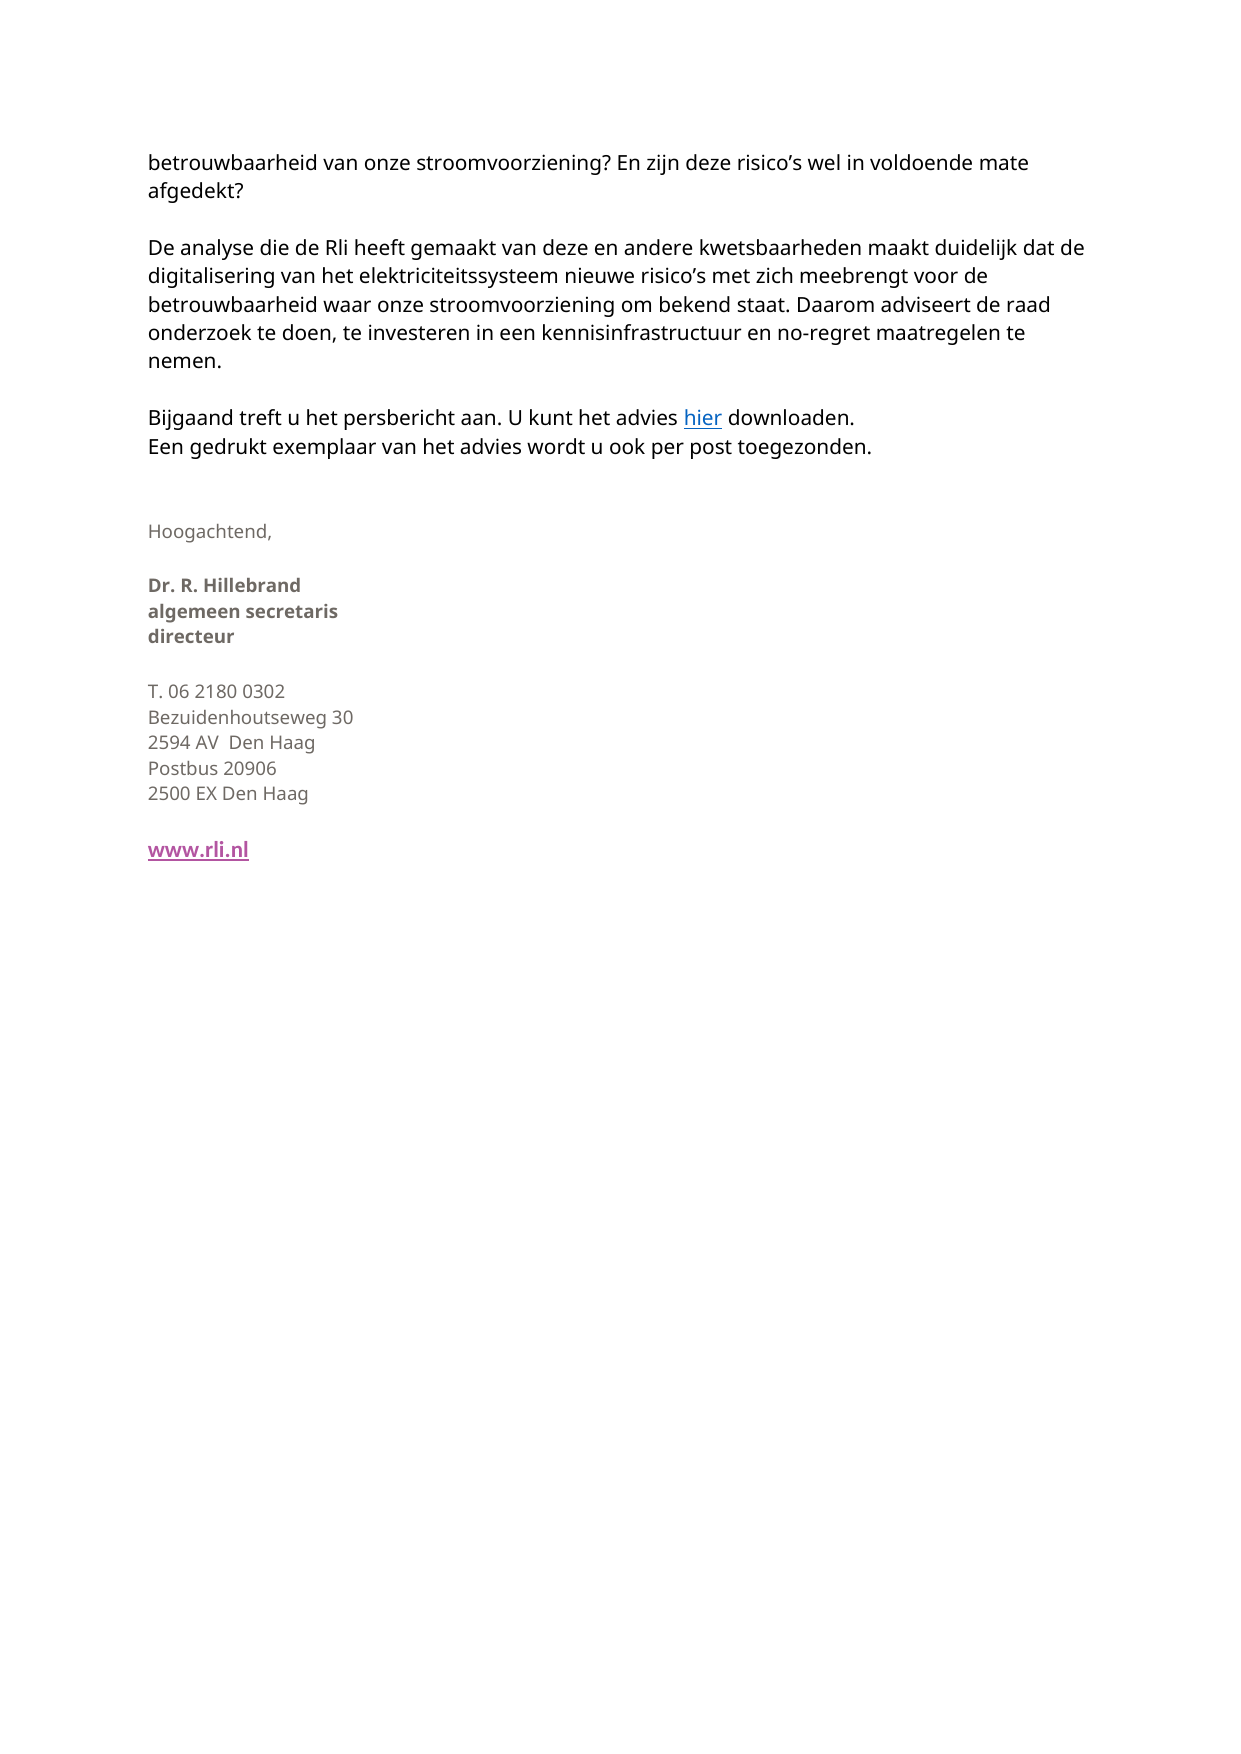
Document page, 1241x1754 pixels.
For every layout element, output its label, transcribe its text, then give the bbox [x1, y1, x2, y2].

text Dr. R. Hillebrand algemeen secretaris directeur [148, 573, 1093, 649]
text www.rli.nl [148, 835, 1093, 863]
text T. 06 2180 0302 Bezuidenhoutseweg 30 2594 AV Den Haag Postbus 20906 2500 EX Den Haag [148, 678, 1093, 806]
text Bijgaand treft u het persbericht aan. U kunt het advies hier downloaden. [148, 403, 1093, 432]
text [148, 148, 1093, 204]
text Hoogachtend, [148, 518, 1093, 543]
text De analyse die de Rli heeft gemaakt van deze en andere kwetsbaarheden maakt duidelijk dat de digitalisering van het elektriciteitssysteem nieuwe risico’s met zich meebrengt voor de betrouwbaarheid waar onze stroomvoorziening om bekend staat. Daarom adviseert de raad onderzoek te doen, te investeren in een kennisinfrastructuur en no-regret maatregelen te nemen. [148, 233, 1093, 375]
text Een gedrukt exemplaar van het advies wordt u ook per post toegezonden. [148, 432, 1093, 460]
